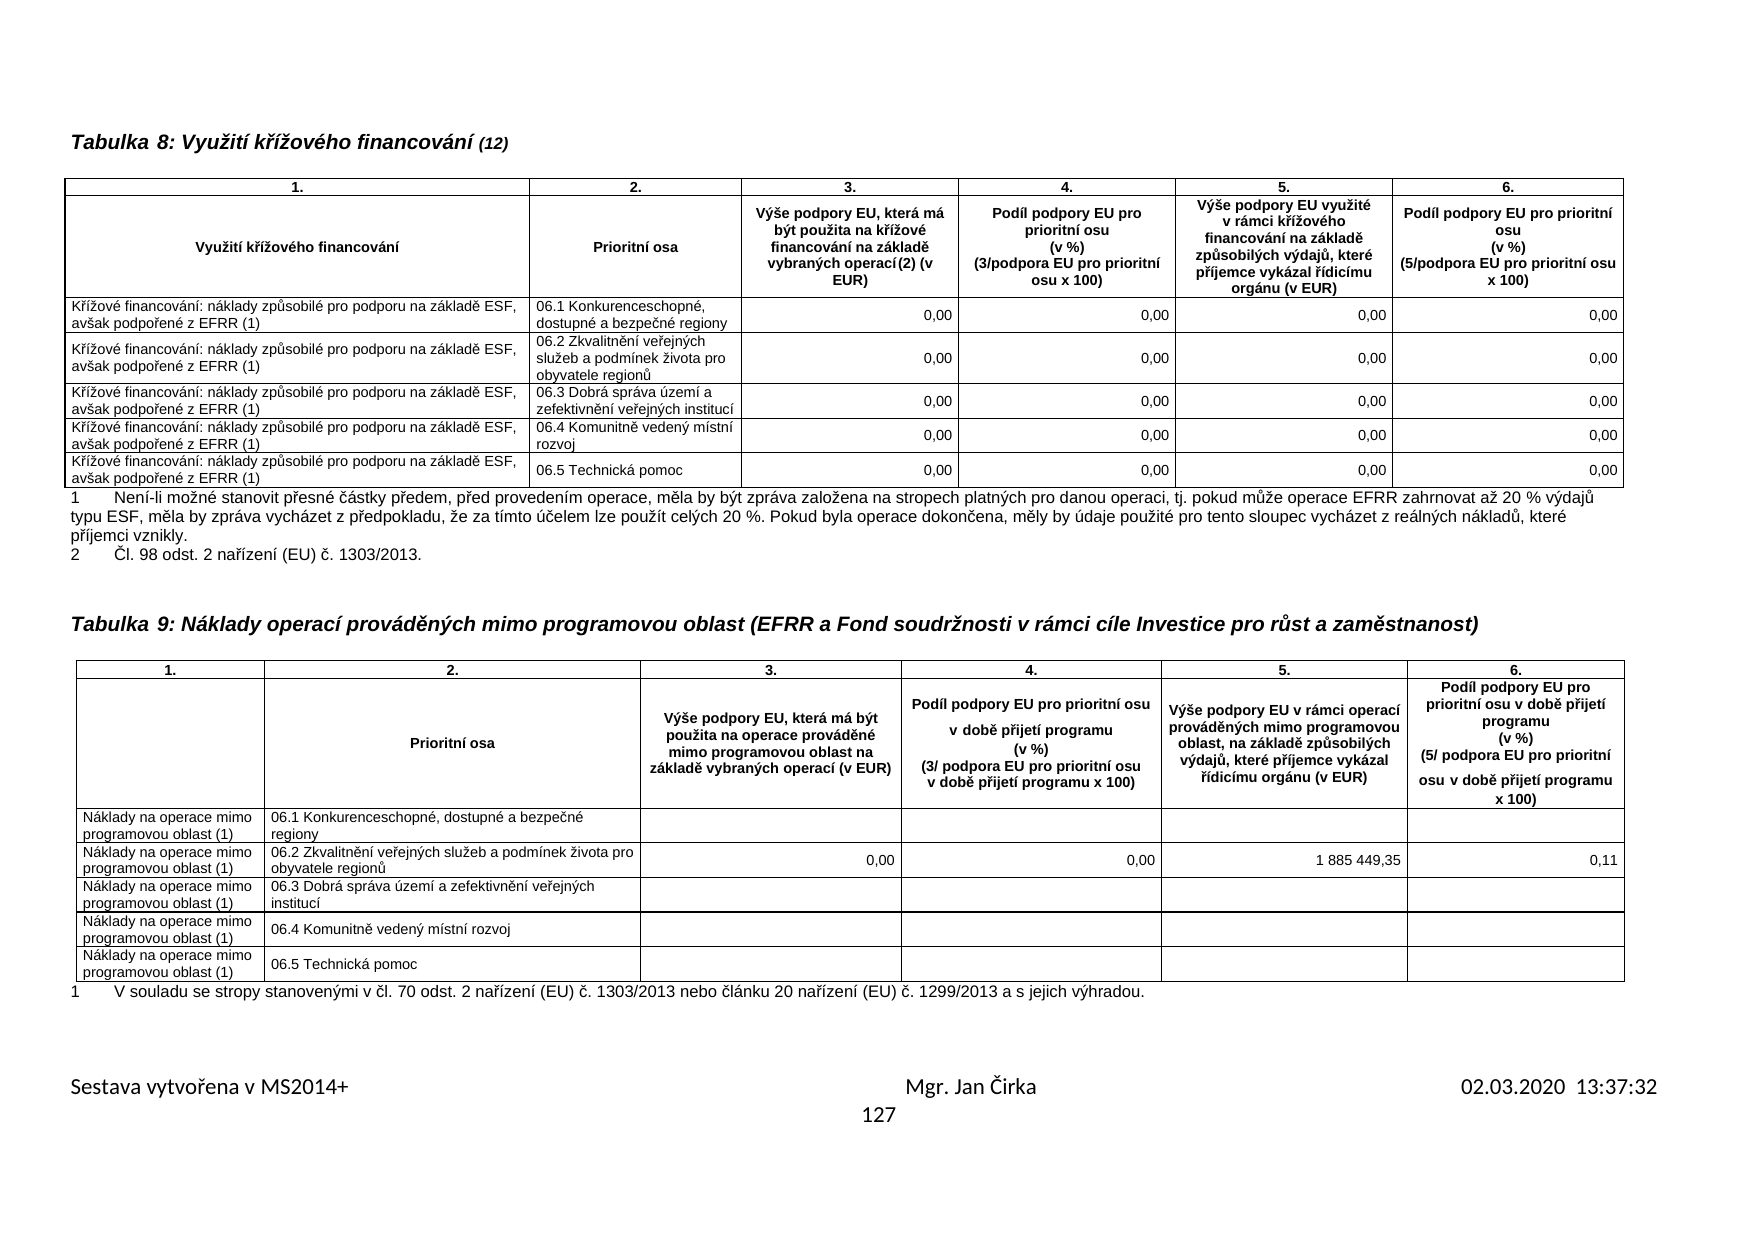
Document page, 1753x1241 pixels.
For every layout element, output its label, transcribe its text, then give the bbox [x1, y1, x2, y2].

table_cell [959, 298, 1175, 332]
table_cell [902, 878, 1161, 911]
text Tabulka 8: Využití křížového financování (12) [70, 129, 1687, 153]
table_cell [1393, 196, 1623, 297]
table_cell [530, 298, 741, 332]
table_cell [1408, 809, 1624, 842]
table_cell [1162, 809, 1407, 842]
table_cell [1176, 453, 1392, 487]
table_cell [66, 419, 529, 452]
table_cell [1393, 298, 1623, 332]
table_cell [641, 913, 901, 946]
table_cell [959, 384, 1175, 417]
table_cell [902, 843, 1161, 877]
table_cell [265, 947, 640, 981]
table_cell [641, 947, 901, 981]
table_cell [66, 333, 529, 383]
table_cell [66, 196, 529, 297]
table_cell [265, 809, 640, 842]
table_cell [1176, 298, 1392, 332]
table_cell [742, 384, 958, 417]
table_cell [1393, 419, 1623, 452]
text Tabulka 9: Náklady operací prováděných mimo programovou oblast (EFRR a Fond soudržnosti v rámci cíle Investice pro růst a zaměstnanost) [70, 612, 1687, 636]
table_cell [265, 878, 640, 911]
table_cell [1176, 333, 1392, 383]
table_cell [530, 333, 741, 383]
text 1 Není-li možné stanovit přesné částky předem, před provedením operace, měla by být zpráva založena na stropech platných pro danou operaci, tj. pokud může operace EFRR zahrnovat až 20 % výdajů typu ESF, měla by zpráva vycházet z předpokladu, že za tímto účelem lze použít celých 20 %. Pokud byla operace dokončena, měly by údaje použité pro tento sloupec vycházet z reálných nákladů, které příjemci vznikly. [70, 488, 1613, 545]
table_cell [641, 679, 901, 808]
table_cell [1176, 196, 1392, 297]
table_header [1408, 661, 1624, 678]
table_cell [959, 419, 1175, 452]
text 1 V souladu se stropy stanovenými v čl. 70 odst. 2 nařízení (EU) č. 1303/2013 nebo článku 20 nařízení (EU) č. 1299/2013 a s jejich výhradou. [70, 982, 1613, 1001]
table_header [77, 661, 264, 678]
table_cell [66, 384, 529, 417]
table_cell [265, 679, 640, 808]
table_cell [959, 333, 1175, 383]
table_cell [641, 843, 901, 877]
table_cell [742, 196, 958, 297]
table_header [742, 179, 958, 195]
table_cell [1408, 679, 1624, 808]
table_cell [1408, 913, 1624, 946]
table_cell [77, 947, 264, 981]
text 2 Čl. 98 odst. 2 nařízení (EU) č. 1303/2013. [70, 545, 1613, 564]
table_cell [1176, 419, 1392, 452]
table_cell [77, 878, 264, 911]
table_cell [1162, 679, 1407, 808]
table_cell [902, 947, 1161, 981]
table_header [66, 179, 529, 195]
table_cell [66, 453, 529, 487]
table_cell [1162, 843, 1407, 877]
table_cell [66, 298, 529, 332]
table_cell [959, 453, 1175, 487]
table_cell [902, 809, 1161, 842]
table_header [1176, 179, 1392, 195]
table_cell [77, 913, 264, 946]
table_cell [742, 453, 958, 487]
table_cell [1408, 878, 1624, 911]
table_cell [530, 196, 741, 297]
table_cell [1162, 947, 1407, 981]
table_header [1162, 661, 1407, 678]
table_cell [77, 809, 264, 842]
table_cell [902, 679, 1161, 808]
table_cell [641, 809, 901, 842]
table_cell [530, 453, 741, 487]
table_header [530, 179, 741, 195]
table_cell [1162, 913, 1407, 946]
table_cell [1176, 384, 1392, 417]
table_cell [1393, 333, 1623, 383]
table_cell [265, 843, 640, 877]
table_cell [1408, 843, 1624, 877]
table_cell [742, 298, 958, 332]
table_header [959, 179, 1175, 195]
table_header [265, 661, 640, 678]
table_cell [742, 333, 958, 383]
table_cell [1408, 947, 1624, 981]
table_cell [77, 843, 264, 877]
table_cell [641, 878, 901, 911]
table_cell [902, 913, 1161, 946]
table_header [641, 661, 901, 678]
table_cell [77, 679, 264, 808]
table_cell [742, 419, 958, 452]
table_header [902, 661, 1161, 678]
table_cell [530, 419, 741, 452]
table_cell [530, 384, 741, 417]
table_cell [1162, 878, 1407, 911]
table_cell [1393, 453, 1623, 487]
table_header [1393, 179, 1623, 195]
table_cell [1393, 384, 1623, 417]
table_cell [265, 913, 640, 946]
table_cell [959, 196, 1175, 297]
